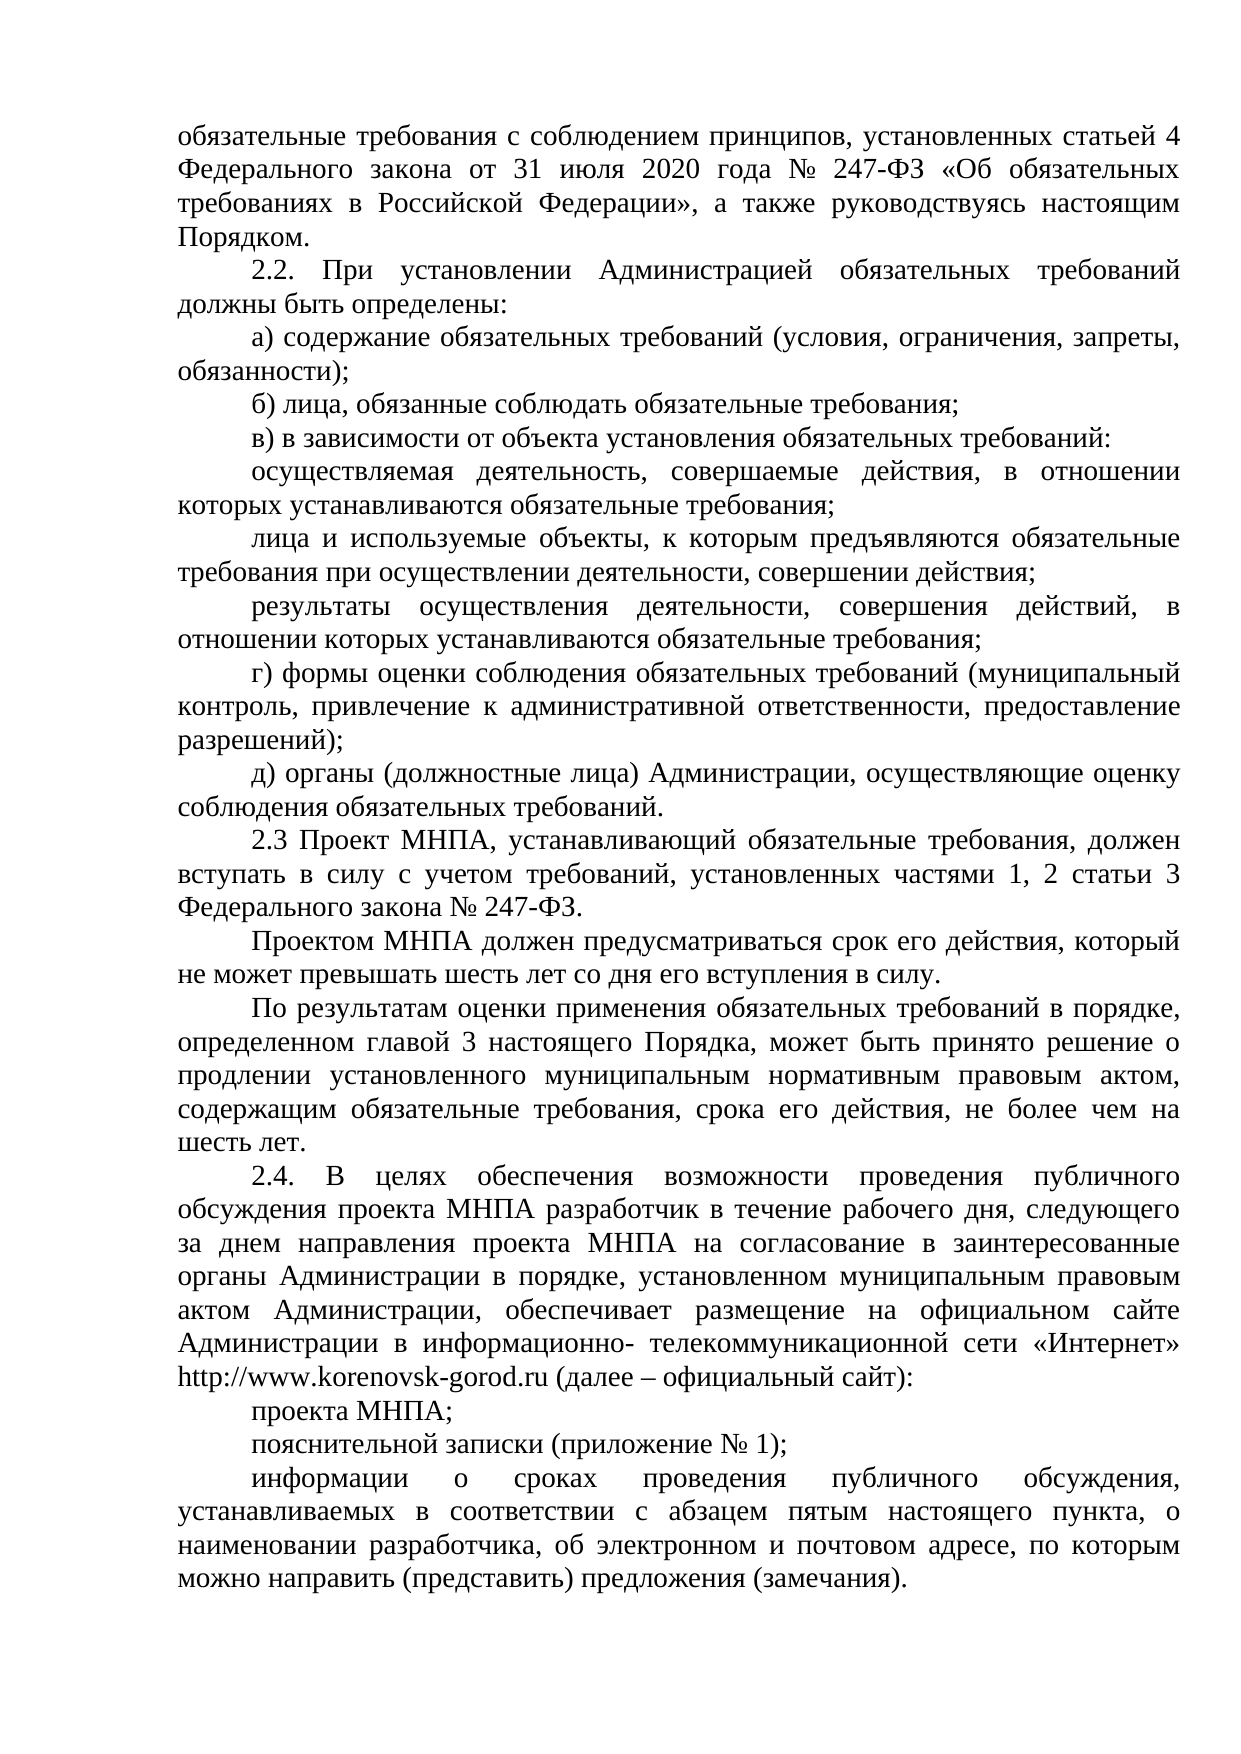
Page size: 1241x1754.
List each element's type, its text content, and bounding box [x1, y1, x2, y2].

text Проектом МНПА должен предусматриваться срок его действия, который не может превышать шесть лет со дня его вступления в силу. [177, 923, 1181, 990]
text а) содержание обязательных требований (условия, ограничения, запреты, обязанности); [177, 319, 1181, 386]
text б) лица, обязанные соблюдать обязательные требования; [177, 386, 1181, 420]
text 2.3 Проект МНПА, устанавливающий обязательные требования, должен вступать в силу с учетом требований, установленных частями 1, 2 статьи 3 Федерального закона № 247-ФЗ. [177, 822, 1181, 923]
text По результатам оценки применения обязательных требований в порядке, определенном главой 3 настоящего Порядка, может быть принято решение о продлении установленного муниципальным нормативным правовым актом, содержащим обязательные требования, срока его действия, не более чем на шесть лет. [177, 990, 1181, 1158]
text пояснительной записки (приложение № 1); [177, 1426, 1181, 1460]
text осуществляемая деятельность, совершаемые действия, в отношении которых устанавливаются обязательные требования; [177, 453, 1181, 521]
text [177, 118, 1181, 252]
list информации о сроках проведения публичного обсуждения, устанавливаемых в соответствии с абзацем пятым настоящего пункта, о наименовании разработчика, об электронном и почтовом адресе, по которым можно направить (представить) предложения (замечания). [177, 1460, 1181, 1594]
text результаты осуществления деятельности, совершения действий, в отношении которых устанавливаются обязательные требования; [177, 588, 1181, 655]
text в) в зависимости от объекта установления обязательных требований: [177, 420, 1181, 453]
text г) формы оценки соблюдения обязательных требований (муниципальный контроль, привлечение к административной ответственности, предоставление разрешений); [177, 655, 1181, 755]
text проекта МНПА; [177, 1393, 1181, 1426]
text д) органы (должностные лица) Администрации, осуществляющие оценку соблюдения обязательных требований. [177, 755, 1181, 822]
text лица и используемые объекты, к которым предъявляются обязательные требования при осуществлении деятельности, совершении действия; [177, 521, 1181, 588]
text 2.2. При установлении Администрацией обязательных требований должны быть определены: [177, 252, 1181, 319]
text 2.4. В целях обеспечения возможности проведения публичного обсуждения проекта МНПА разработчик в течение рабочего дня, следующего за днем направления проекта МНПА на согласование в заинтересованные органы Администрации в порядке, установленном муниципальным правовым актом Администрации, обеспечивает размещение на официальном сайте Администрации в информационно- телекоммуникационной сети «Интернет» http://www.korenovsk-gorod.ru (далее – официальный сайт): [177, 1158, 1181, 1393]
